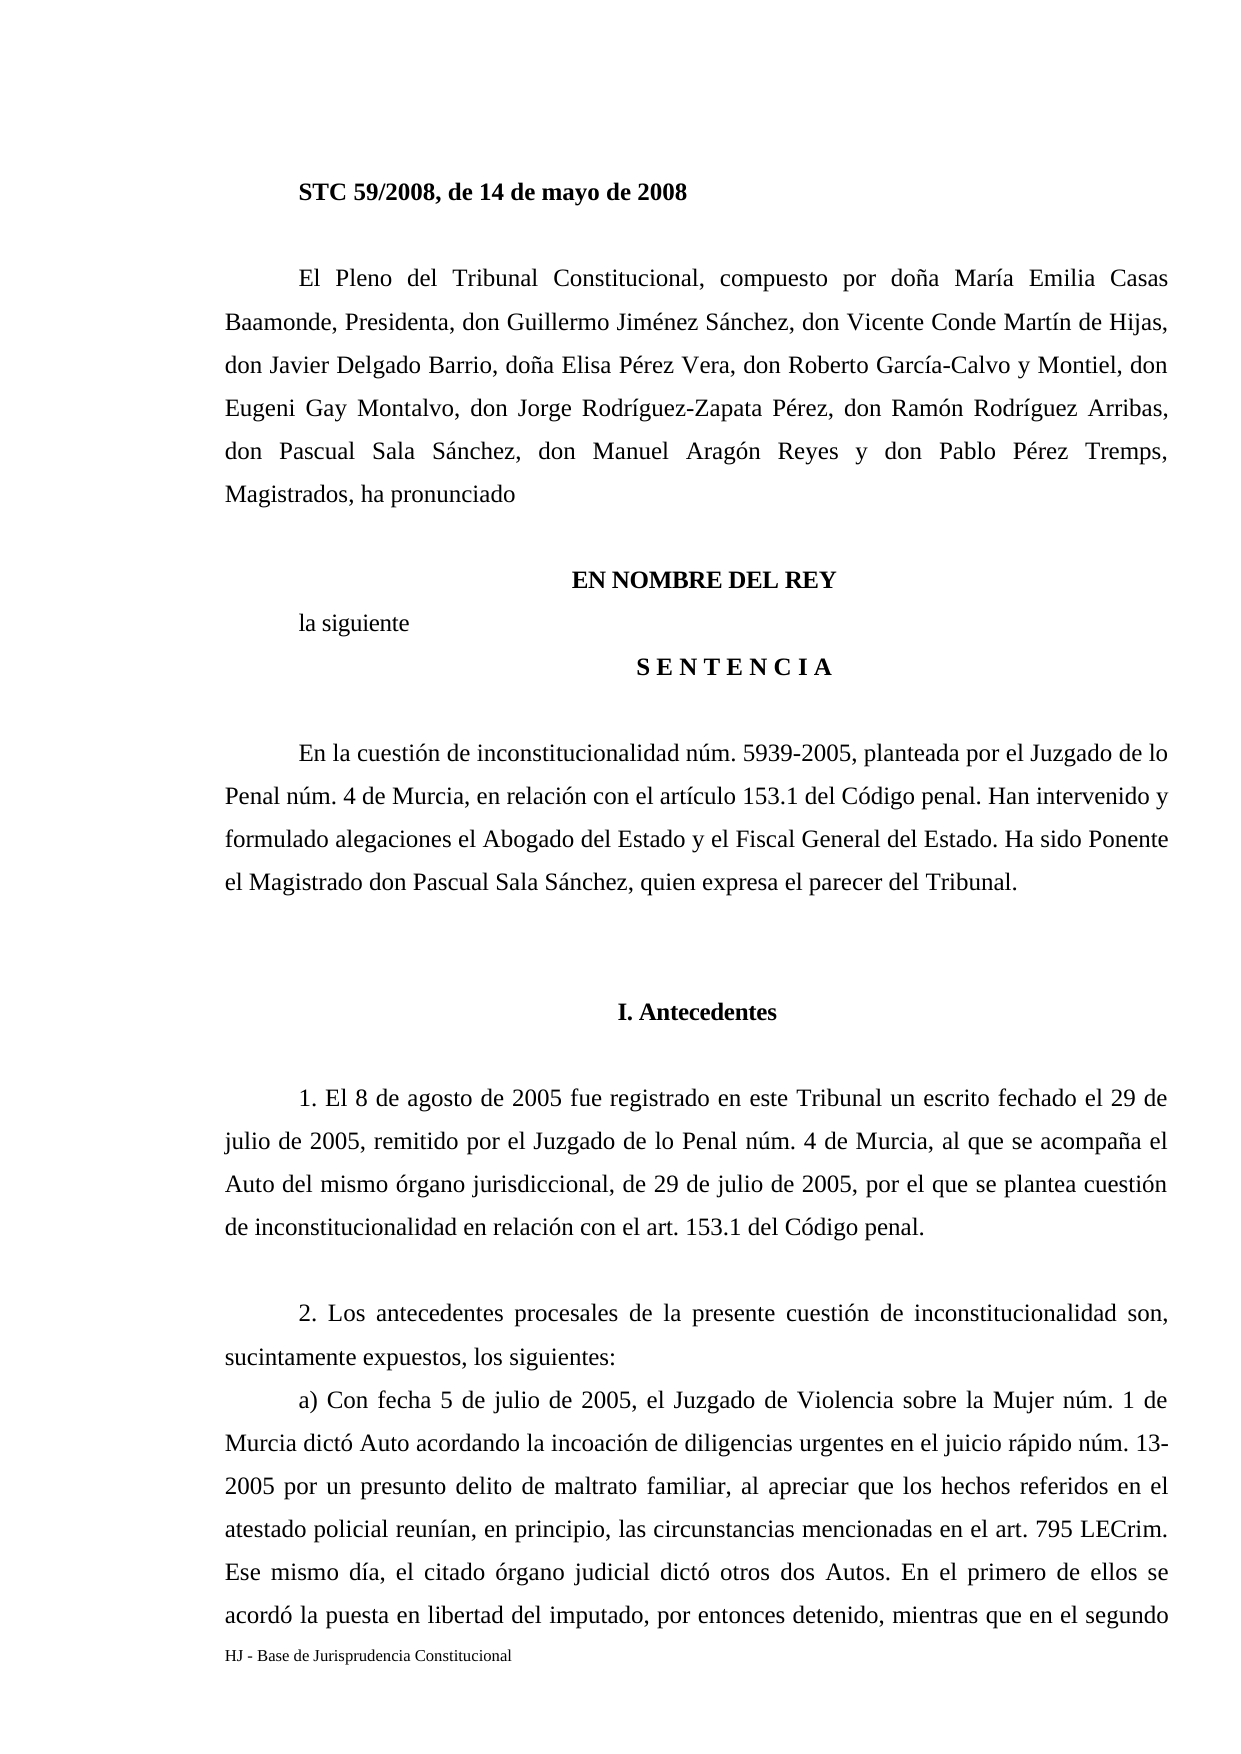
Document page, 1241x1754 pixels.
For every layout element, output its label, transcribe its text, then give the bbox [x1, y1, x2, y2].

text la siguiente [224, 608, 1110, 637]
text El Pleno del Tribunal Constitucional, compuesto por doña María Emilia Casas Baamonde, Presidenta, don Guillermo Jiménez Sánchez, don Vicente Conde Martín de Hijas, don Javier Delgado Barrio, doña Elisa Pérez Vera, don Roberto García-Calvo y Montiel, don Eugeni Gay Montalvo, don Jorge Rodríguez-Zapata Pérez, don Ramón Rodríguez Arribas, don Pascual Sala Sánchez, don Manuel Aragón Reyes y don Pablo Pérez Tremps, Magistrados, ha pronunciado [224, 263, 1169, 508]
text S E N T E N C I A [224, 652, 1169, 680]
text STC 59/2008, de 14 de mayo de 2008 [224, 177, 1169, 206]
text En la cuestión de inconstitucionalidad núm. 5939-2005, planteada por el Juzgado de lo Penal núm. 4 de Murcia, en relación con el artículo 153.1 del Código penal. Han intervenido y formulado alegaciones el Abogado del Estado y el Fiscal General del Estado. Ha sido Ponente el Magistrado don Pascual Sala Sánchez, quien expresa el parecer del Tribunal. [224, 738, 1169, 896]
text 2. Los antecedentes procesales de la presente cuestión de inconstitucionalidad son, sucintamente expuestos, los siguientes: [224, 1298, 1169, 1370]
text 1. El 8 de agosto de 2005 fue registrado en este Tribunal un escrito fechado el 29 de julio de 2005, remitido por el Juzgado de lo Penal núm. 4 de Murcia, al que se acompaña el Auto del mismo órgano jurisdiccional, de 29 de julio de 2005, por el que se plantea cuestión de inconstitucionalidad en relación con el art. 153.1 del Código penal. [224, 1083, 1169, 1241]
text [224, 1385, 1169, 1629]
text I. Antecedentes [224, 997, 1169, 1025]
text EN NOMBRE DEL REY [224, 565, 1110, 594]
